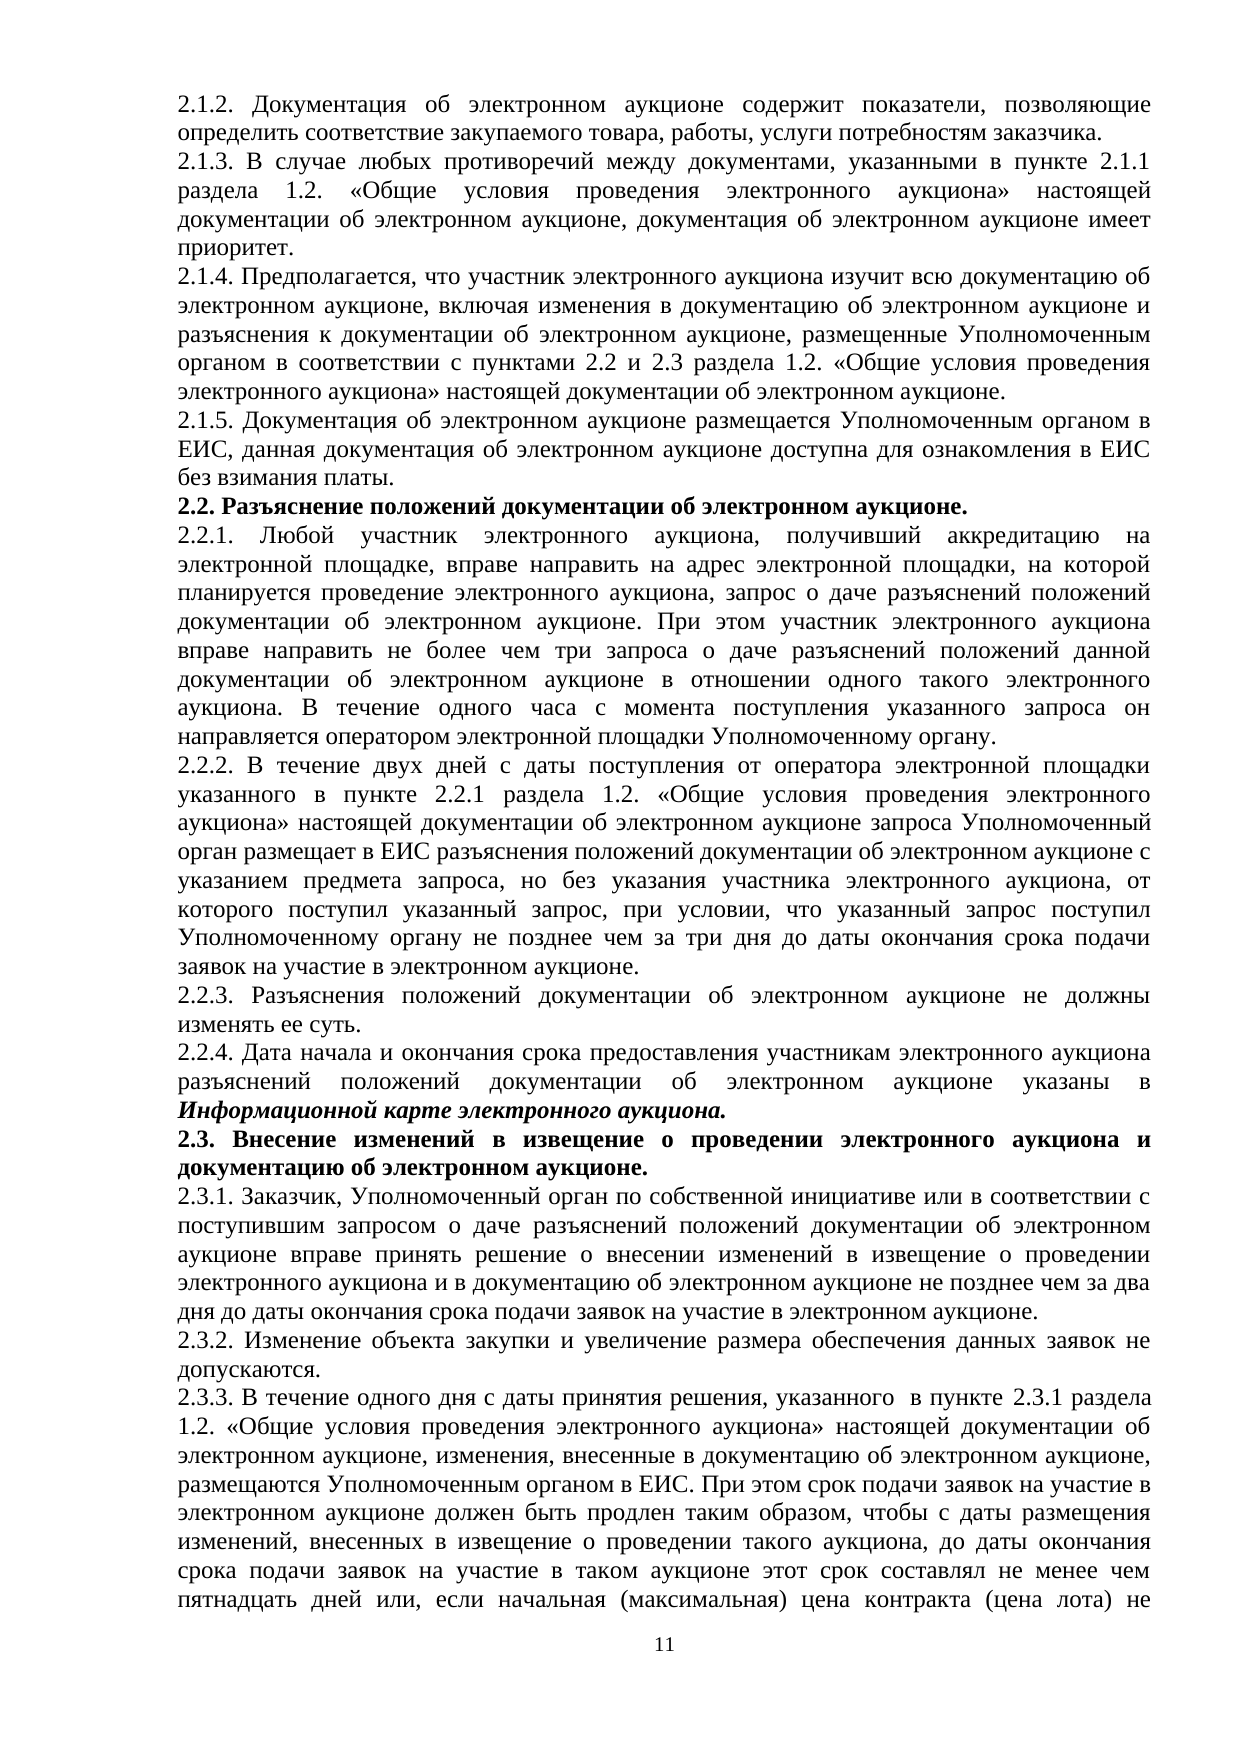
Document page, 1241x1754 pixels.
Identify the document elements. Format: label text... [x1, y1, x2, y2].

text 2.2.4. Дата начала и окончания срока предоставления участникам электронного аукциона разъяснений положений документации об электронном аукционе указаны в Информационной карте электронного аукциона. [177, 1037, 1152, 1124]
text 2.2.2. В течение двух дней с даты поступления от оператора электронной площадки указанного в пункте 2.2.1 раздела 1.2. «Общие условия проведения электронного аукциона» настоящей документации об электронном аукционе запроса Уполномоченный орган размещает в ЕИС разъяснения положений документации об электронном аукционе с указанием предмета запроса, но без указания участника электронного аукциона, от которого поступил указанный запрос, при условии, что указанный запрос поступил Уполномоченному органу не позднее чем за три дня до даты окончания срока подачи заявок на участие в электронном аукционе. [177, 750, 1152, 980]
text 2.1.2. Документация об электронном аукционе содержит показатели, позволяющие определить соответствие закупаемого товара, работы, услуги потребностям заказчика. [177, 89, 1152, 146]
text 2.3. Внесение изменений в извещение о проведении электронного аукциона и документацию об электронном аукционе. [177, 1124, 1152, 1181]
text 2.2.1. Любой участник электронного аукциона, получивший аккредитацию на электронной площадке, вправе направить на адрес электронной площадки, на которой планируется проведение электронного аукциона, запрос о даче разъяснений положений документации об электронном аукционе. При этом участник электронного аукциона вправе направить не более чем три запроса о даче разъяснений положений данной документации об электронном аукционе в отношении одного такого электронного аукциона. В течение одного часа с момента поступления указанного запроса он направляется оператором электронной площадки Уполномоченному органу. [177, 520, 1152, 750]
text 2.1.5. Документация об электронном аукционе размещается Уполномоченным органом в ЕИС, данная документация об электронном аукционе доступна для ознакомления в ЕИС без взимания платы. [177, 405, 1152, 491]
text 2.2. Разъяснение положений документации об электронном аукционе. [177, 491, 1152, 520]
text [177, 1382, 1152, 1612]
text 2.3.1. Заказчик, Уполномоченный орган по собственной инициативе или в соответствии с поступившим запросом о даче разъяснений положений документации об электронном аукционе вправе принять решение о внесении изменений в извещение о проведении электронного аукциона и в документацию об электронном аукционе не позднее чем за два дня до даты окончания срока подачи заявок на участие в электронном аукционе. [177, 1181, 1152, 1325]
text 2.1.4. Предполагается, что участник электронного аукциона изучит всю документацию об электронном аукционе, включая изменения в документацию об электронном аукционе и разъяснения к документации об электронном аукционе, размещенные Уполномоченным органом в соответствии с пунктами 2.2 и 2.3 раздела 1.2. «Общие условия проведения электронного аукциона» настоящей документации об электронном аукционе. [177, 261, 1152, 405]
text 2.2.3. Разъяснения положений документации об электронном аукционе не должны изменять ее суть. [177, 980, 1152, 1037]
text 2.3.2. Изменение объекта закупки и увеличение размера обеспечения данных заявок не допускаются. [177, 1325, 1152, 1382]
text 2.1.3. В случае любых противоречий между документами, указанными в пункте 2.1.1 раздела 1.2. «Общие условия проведения электронного аукциона» настоящей документации об электронном аукционе, документация об электронном аукционе имеет приоритет. [177, 146, 1152, 261]
